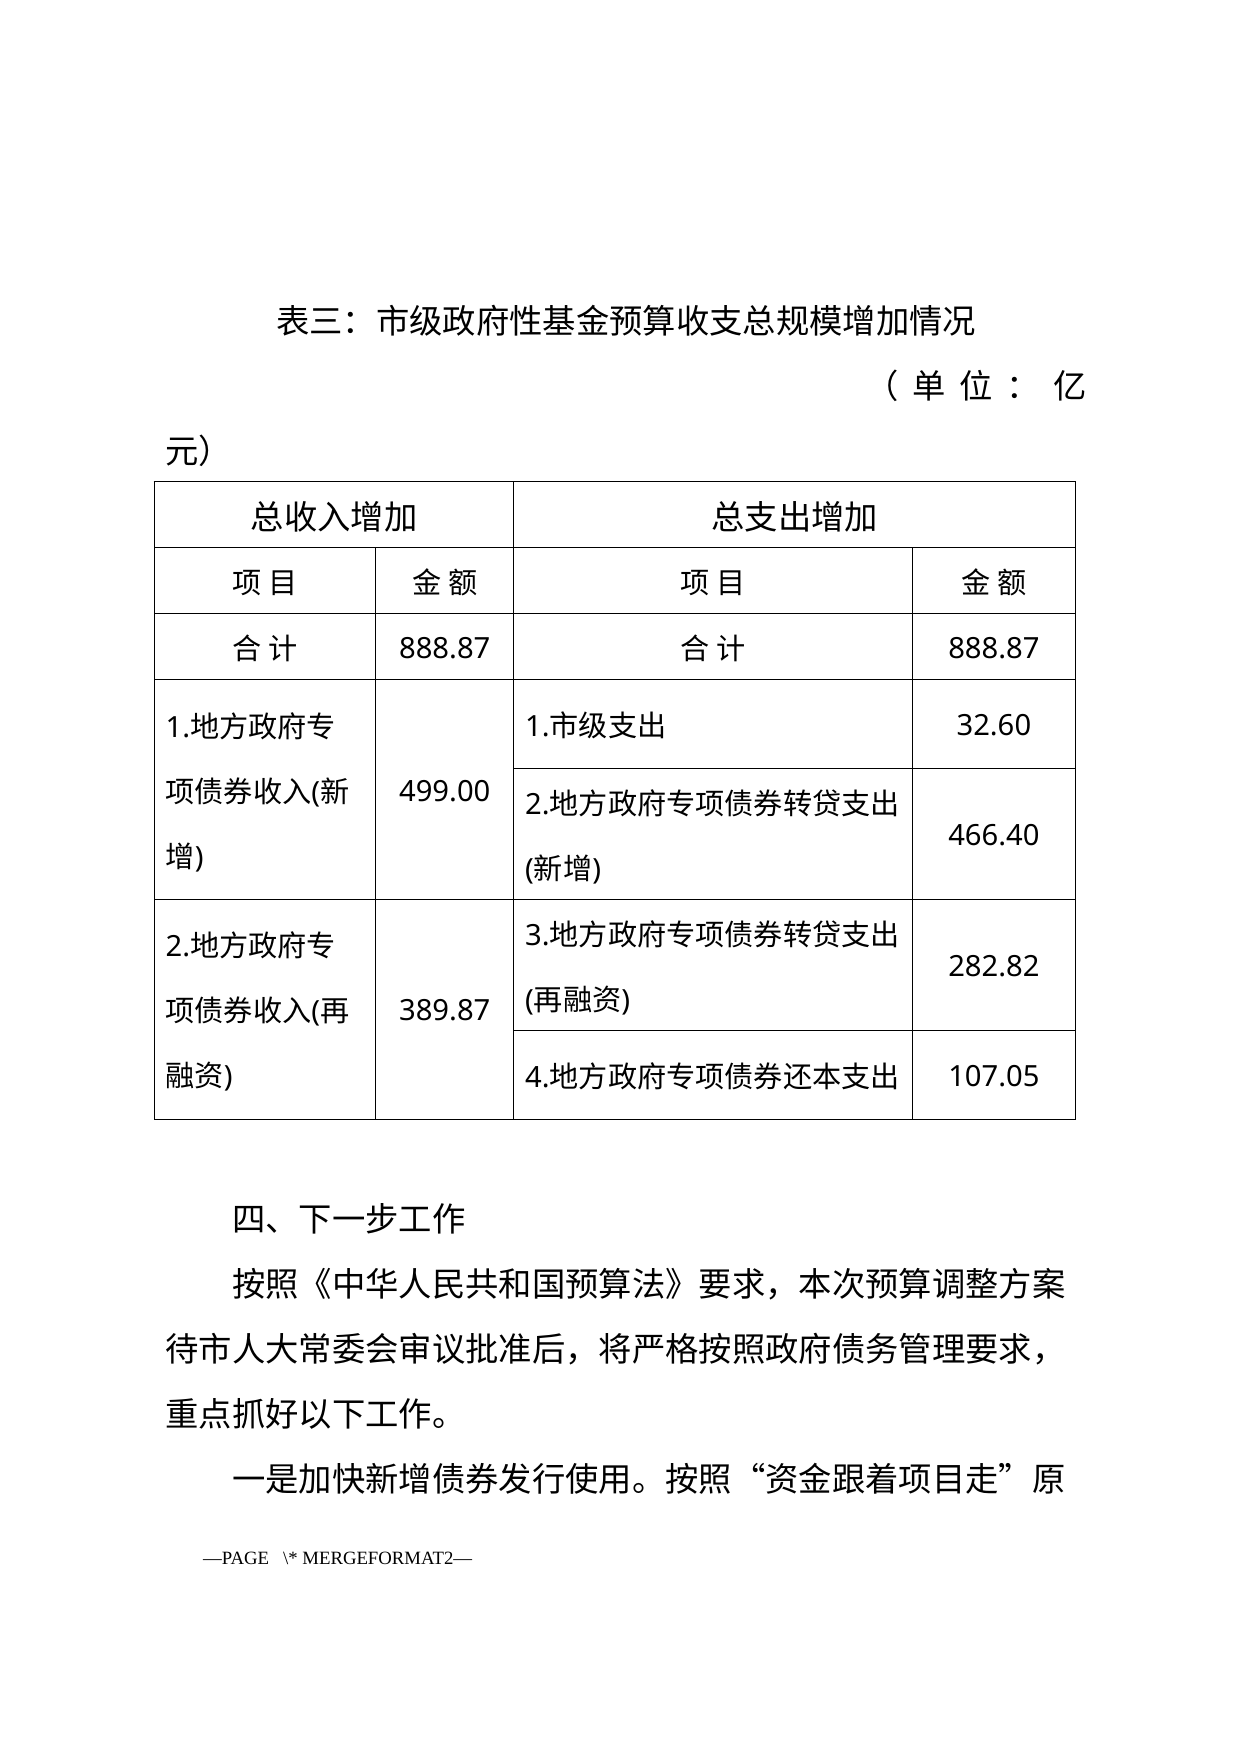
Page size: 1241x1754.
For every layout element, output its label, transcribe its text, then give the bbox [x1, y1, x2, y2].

table_cell 3.地方政府专项债券转贷支出(再融资) [514, 900, 912, 1030]
table_cell 389.87 [376, 900, 513, 1118]
table_cell 项 目 [155, 548, 375, 613]
table_header 总支出增加 [514, 482, 1075, 547]
table_cell 107.05 [913, 1031, 1075, 1118]
table_cell 项 目 [514, 548, 912, 613]
table_cell 4.地方政府专项债券还本支出 [514, 1031, 912, 1118]
table_cell 1.市级支出 [514, 680, 912, 768]
table_cell 282.82 [913, 900, 1075, 1030]
table_cell 2.地方政府专项债券转贷支出(新增) [514, 769, 912, 899]
text 按照《中华人民共和国预算法》要求，本次预算调整方案待市人大常委会审议批准后，将严格按照政府债务管理要求，重点抓好以下工作。 [165, 1249, 1087, 1444]
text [165, 1444, 1087, 1509]
table_header 总收入增加 [155, 482, 513, 547]
table_cell 888.87 [913, 614, 1075, 679]
table_cell 2.地方政府专项债券收入(再融资) [155, 900, 375, 1118]
table_cell 466.40 [913, 769, 1075, 899]
table_cell 1.地方政府专项债券收入(新增) [155, 680, 375, 899]
table_cell 888.87 [376, 614, 513, 679]
table_cell 32.60 [913, 680, 1075, 768]
table_cell 金 额 [913, 548, 1075, 613]
text （单位：亿元） [165, 351, 1087, 481]
table_cell 合 计 [155, 614, 375, 679]
table_cell 499.00 [376, 680, 513, 899]
table_cell 金 额 [376, 548, 513, 613]
text 四、下一步工作 [165, 1184, 1087, 1249]
table_cell 合 计 [514, 614, 912, 679]
text 表三：市级政府性基金预算收支总规模增加情况 [165, 286, 1087, 351]
